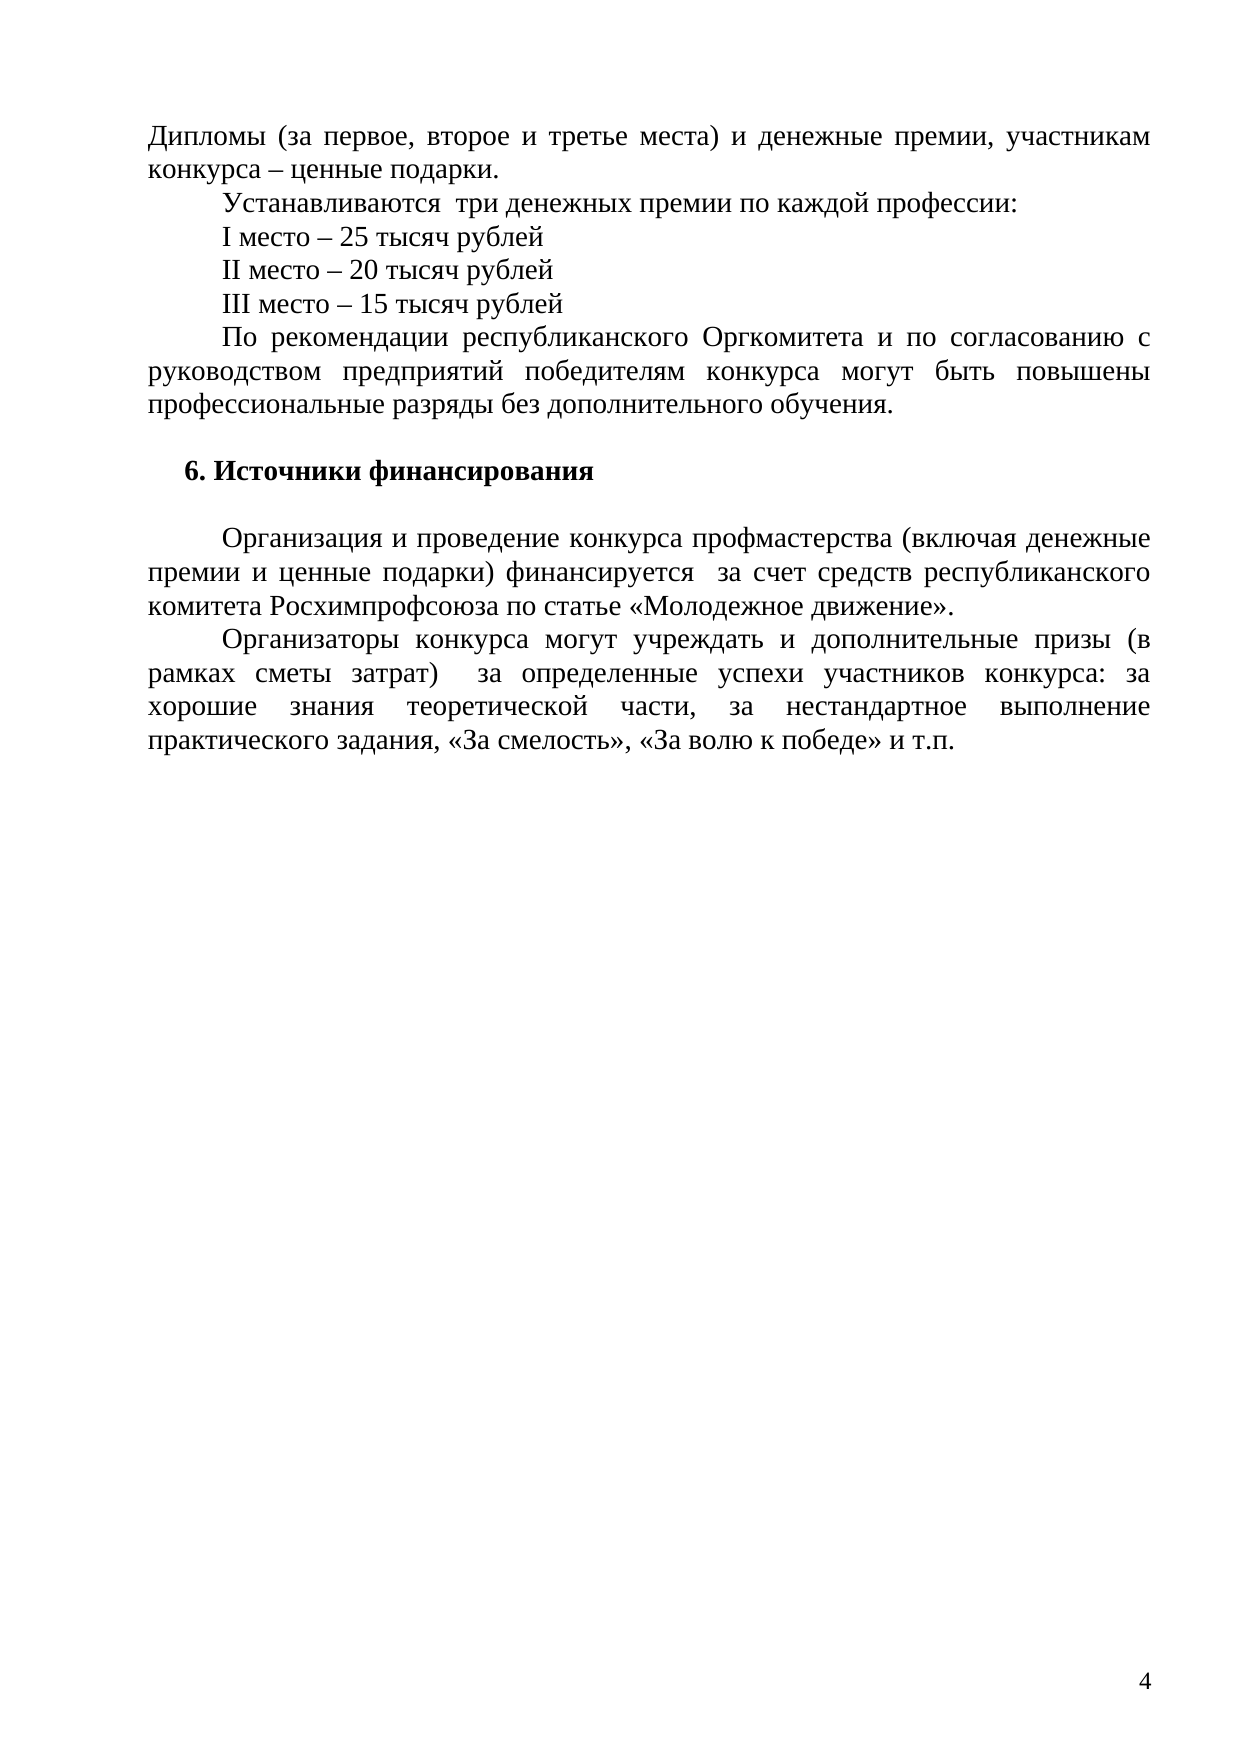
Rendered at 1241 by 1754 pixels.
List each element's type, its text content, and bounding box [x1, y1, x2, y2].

text II место – 20 тысяч рублей [148, 252, 1152, 286]
text По рекомендации республиканского Оргкомитета и по согласованию с руководством предприятий победителям конкурса могут быть повышены профессиональные разряды без дополнительного обучения. [148, 319, 1152, 420]
text Организация и проведение конкурса профмастерства (включая денежные премии и ценные подарки) финансируется за счет средств республиканского комитета Росхимпрофсоюза по статье «Молодежное движение». [148, 521, 1152, 621]
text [148, 118, 1152, 185]
text 6. Источники финансирования [148, 453, 1152, 487]
text I место – 25 тысяч рублей [148, 219, 1152, 252]
text Устанавливаются три денежных премии по каждой профессии: [148, 185, 1152, 219]
text III место – 15 тысяч рублей [148, 286, 1152, 319]
text Организаторы конкурса могут учреждать и дополнительные призы (в рамках сметы затрат) за определенные успехи участников конкурса: за хорошие знания теоретической части, за нестандартное выполнение практического задания, «За смелость», «За волю к победе» и т.п. [148, 621, 1152, 755]
